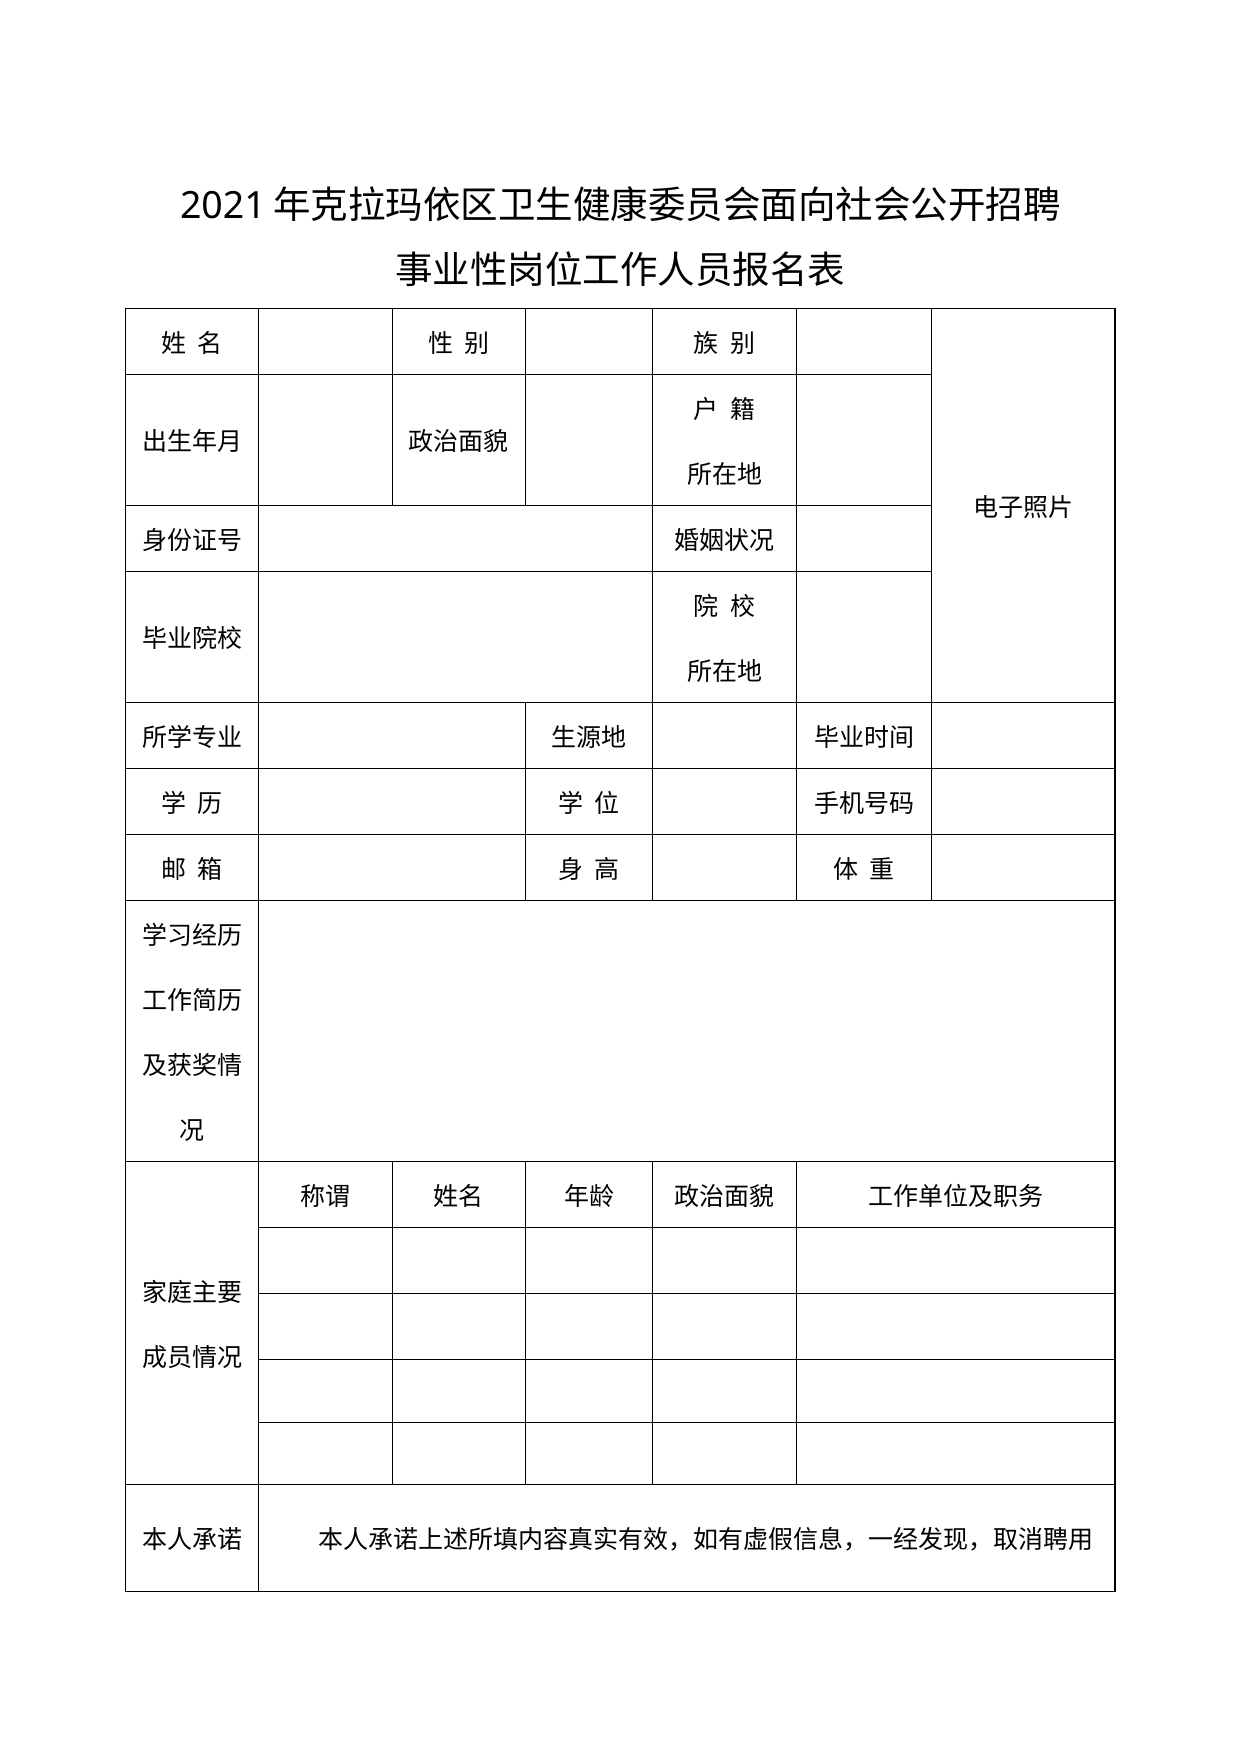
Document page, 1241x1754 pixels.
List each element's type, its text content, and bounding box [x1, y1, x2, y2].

table_cell [653, 703, 796, 768]
table_cell [526, 309, 652, 374]
table_cell [653, 1294, 796, 1359]
table_cell 学习经历 工作简历 及获奖情况 [126, 901, 258, 1161]
table_cell 本人承诺 [126, 1485, 258, 1591]
table_cell 身 高 [526, 835, 652, 900]
table_cell 姓名 [393, 1162, 525, 1227]
table_cell [797, 1294, 1114, 1359]
table_cell [393, 1423, 525, 1484]
table_cell 户 籍 所在地 [653, 375, 796, 505]
table_cell 年龄 [526, 1162, 652, 1227]
table_cell [932, 703, 1114, 768]
table_cell [797, 375, 931, 505]
table_cell [653, 769, 796, 834]
table_cell [259, 572, 652, 702]
table_cell 婚姻状况 [653, 506, 796, 571]
table_cell 身份证号 [126, 506, 258, 571]
table_header 2021年克拉玛依区卫生健康委员会面向社会公开招聘 事业性岗位工作人员报名表 [125, 162, 1115, 308]
table_cell [932, 769, 1114, 834]
table_cell [797, 1228, 1114, 1293]
table_cell [526, 1228, 652, 1293]
table_cell 家庭主要 成员情况 [126, 1162, 258, 1484]
table_cell [259, 309, 392, 374]
table_cell 出生年月 [126, 375, 258, 505]
table_cell 生源地 [526, 703, 652, 768]
table_cell [259, 375, 392, 505]
table_cell 工作单位及职务 [797, 1162, 1114, 1227]
table_cell [932, 835, 1114, 900]
table_cell [526, 1360, 652, 1422]
table_cell 毕业时间 [797, 703, 931, 768]
table_cell [653, 1360, 796, 1422]
table_cell 政治面貌 [393, 375, 525, 505]
table_cell [797, 572, 931, 702]
table_cell [259, 1360, 392, 1422]
table_cell [259, 703, 525, 768]
table_cell [259, 835, 525, 900]
table_cell 所学专业 [126, 703, 258, 768]
table_cell 院 校 所在地 [653, 572, 796, 702]
table_cell [797, 506, 931, 571]
table_cell 学 位 [526, 769, 652, 834]
table_cell [393, 1228, 525, 1293]
table_cell [526, 1294, 652, 1359]
table_cell [526, 1423, 652, 1484]
table_cell [526, 375, 652, 505]
table_cell [653, 1423, 796, 1484]
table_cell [259, 1485, 1114, 1591]
table_cell [259, 1294, 392, 1359]
table_cell [259, 901, 1114, 1161]
table_cell 族 别 [653, 309, 796, 374]
table_cell 姓 名 [126, 309, 258, 374]
table_cell [259, 1228, 392, 1293]
table_cell [797, 1360, 1114, 1422]
table_cell [259, 1423, 392, 1484]
table_cell [393, 1294, 525, 1359]
table_cell 手机号码 [797, 769, 931, 834]
table_cell 学 历 [126, 769, 258, 834]
table_cell 毕业院校 [126, 572, 258, 702]
table_cell [797, 1423, 1114, 1484]
table_cell 称谓 [259, 1162, 392, 1227]
table_cell [393, 1360, 525, 1422]
table_cell [653, 1228, 796, 1293]
table_cell 政治面貌 [653, 1162, 796, 1227]
table_cell [259, 769, 525, 834]
table_cell 性 别 [393, 309, 525, 374]
table_cell [653, 835, 796, 900]
table_cell 体 重 [797, 835, 931, 900]
table_cell 邮 箱 [126, 835, 258, 900]
table_cell [259, 506, 652, 571]
table_cell [797, 309, 931, 374]
table_cell 电子照片 [932, 309, 1114, 702]
